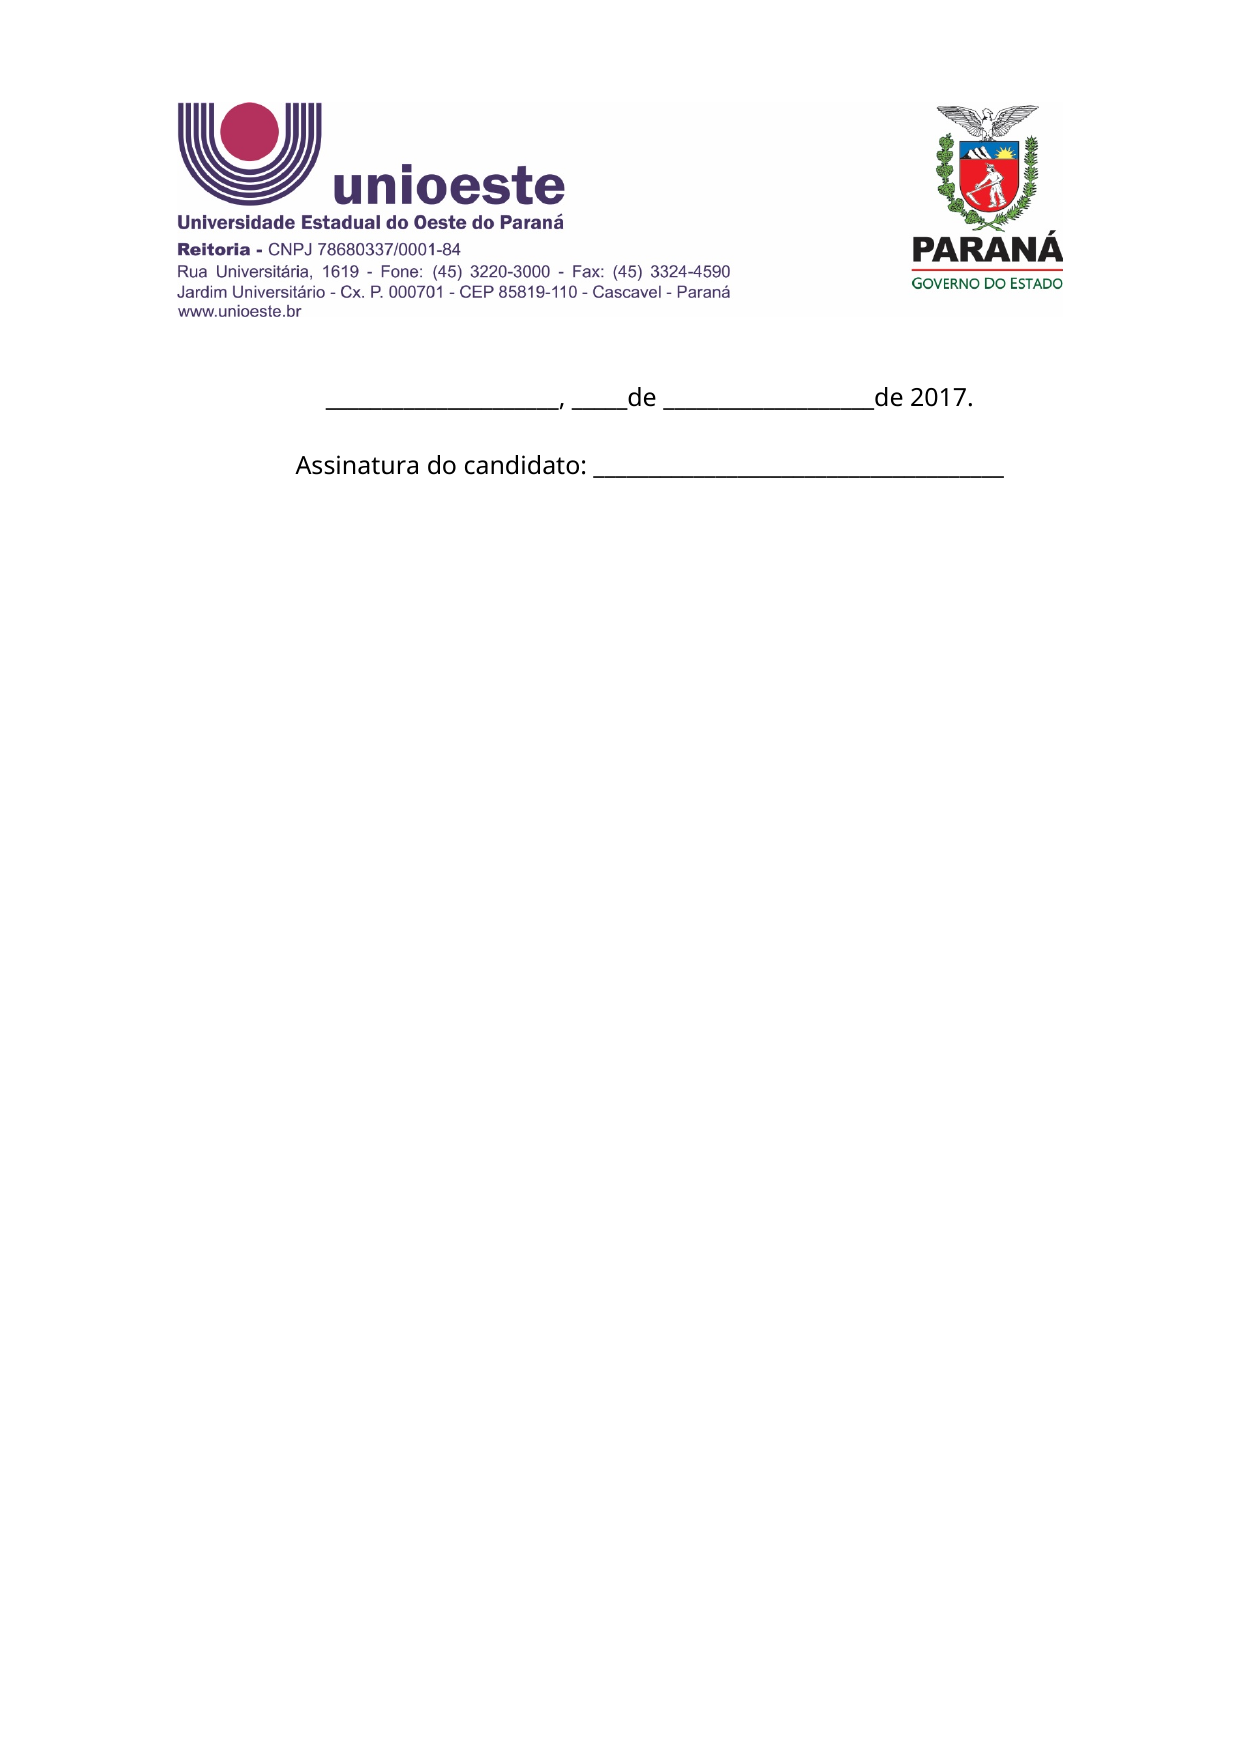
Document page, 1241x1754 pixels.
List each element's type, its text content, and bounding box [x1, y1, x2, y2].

picture [177, 102, 1063, 317]
text _____________________, _____de ___________________de 2017. [177, 379, 1122, 413]
text Assinatura do candidato: _____________________________________ [177, 448, 1122, 482]
